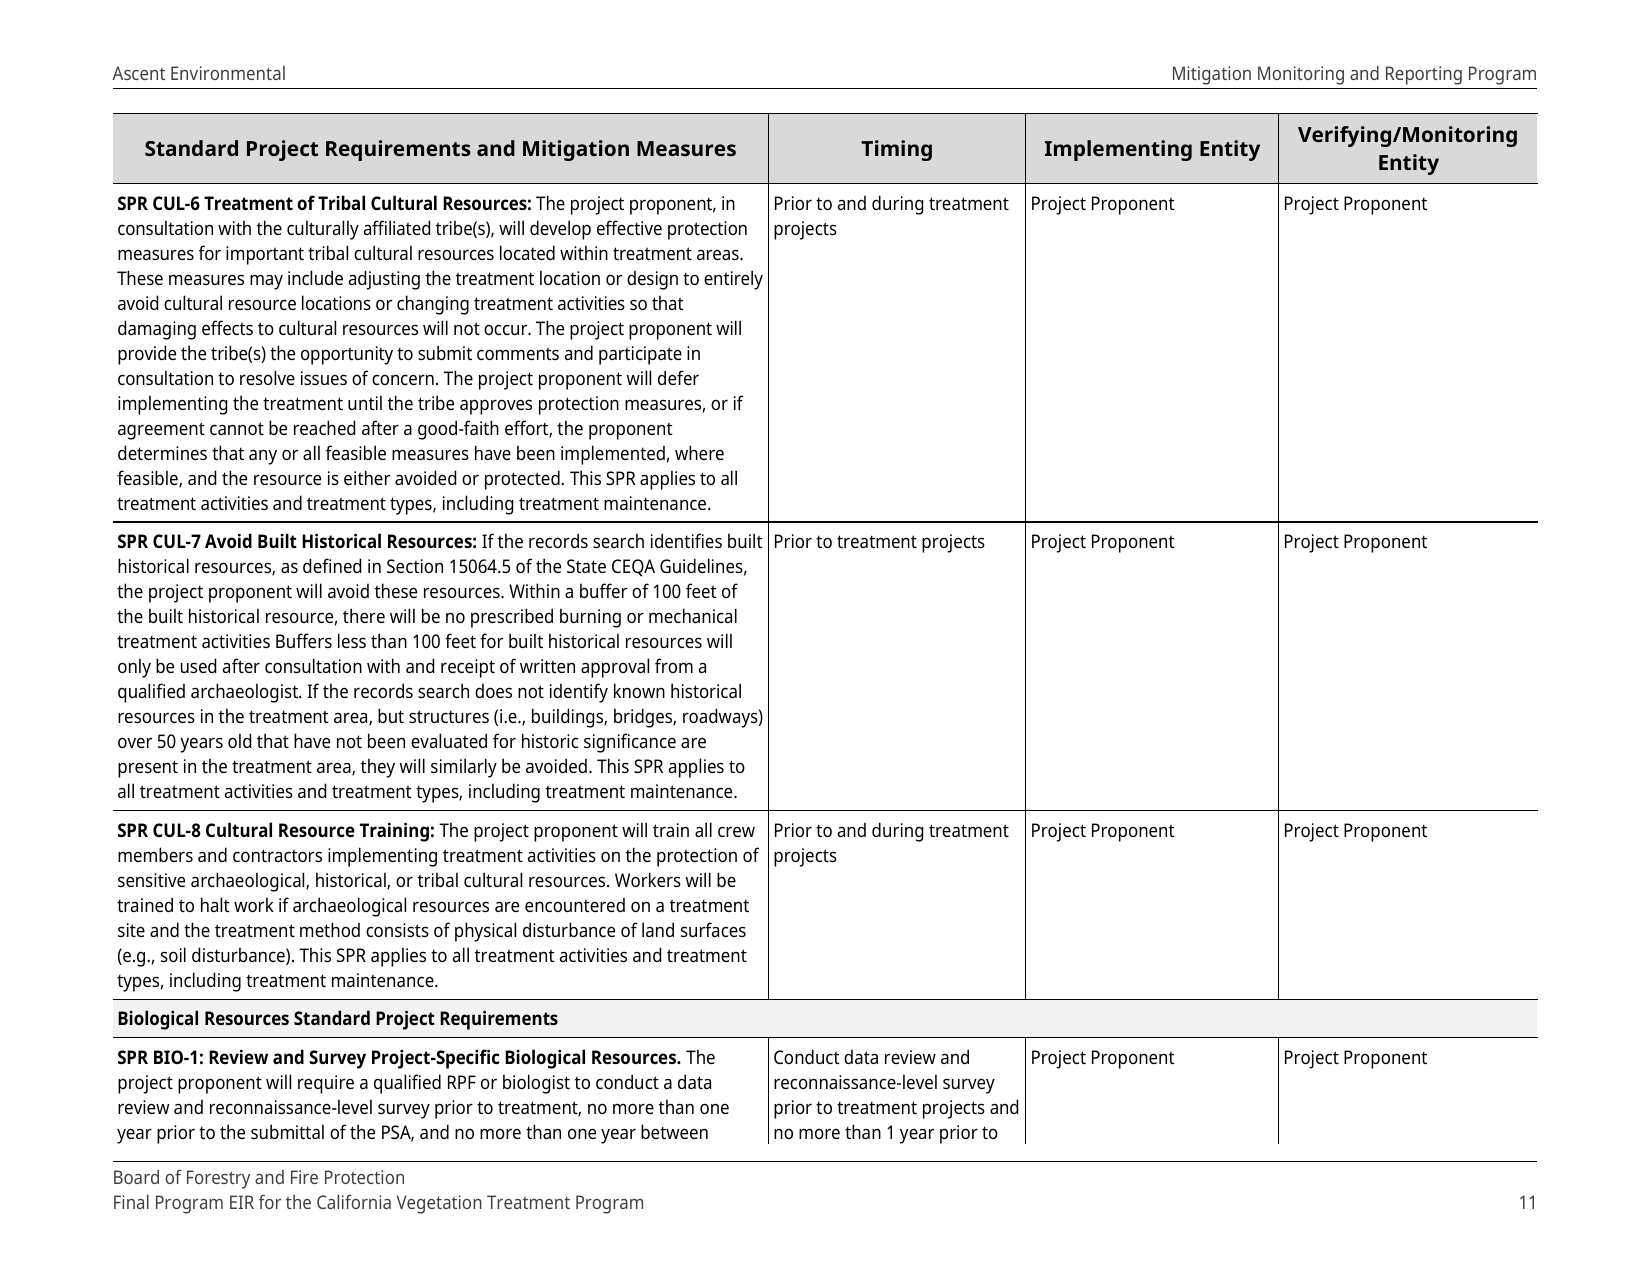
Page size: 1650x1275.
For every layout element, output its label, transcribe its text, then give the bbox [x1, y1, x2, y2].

table_cell [1279, 1000, 1537, 1037]
table_cell [1026, 1000, 1279, 1037]
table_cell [769, 1038, 1025, 1144]
table_cell SPR CUL-6 Treatment of Tribal Cultural Resources: The project proponent, in consultation with the culturally affiliated tribe(s), will develop effective protection measures for important tribal cultural resources located within treatment areas. These measures may include adjusting the treatment location or design to entirely avoid cultural resource locations or changing treatment activities so that damaging effects to cultural resources will not occur. The project proponent will provide the tribe(s) the opportunity to submit comments and participate in consultation to resolve issues of concern. The project proponent will defer implementing the treatment until the tribe approves protection measures, or if agreement cannot be reached after a good-faith effort, the proponent determines that any or all feasible measures have been implemented, where feasible, and the resource is either avoided or protected. This SPR applies to all treatment activities and treatment types, including treatment maintenance. [113, 184, 768, 521]
table_cell Project Proponent [1279, 184, 1537, 521]
table_cell Project Proponent [1026, 523, 1278, 810]
table_header Standard Project Requirements and Mitigation Measures [113, 114, 768, 183]
table_cell Prior to and during treatment projects [769, 184, 1025, 521]
table_cell Project Proponent [1026, 811, 1278, 998]
table_cell Project Proponent [1026, 184, 1278, 521]
table_cell Prior to and during treatment projects [769, 811, 1025, 998]
table_cell Biological Resources Standard Project Requirements [113, 1000, 769, 1037]
table_cell Project Proponent [1279, 1038, 1537, 1144]
table_cell Project Proponent [1026, 1038, 1278, 1144]
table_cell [113, 1038, 768, 1144]
table_cell SPR CUL-7 Avoid Built Historical Resources: If the records search identifies built historical resources, as defined in Section 15064.5 of the State CEQA Guidelines, the project proponent will avoid these resources. Within a buffer of 100 feet of the built historical resource, there will be no prescribed burning or mechanical treatment activities Buffers less than 100 feet for built historical resources will only be used after consultation with and receipt of written approval from a qualified archaeologist. If the records search does not identify known historical resources in the treatment area, but structures (i.e., buildings, bridges, roadways) over 50 years old that have not been evaluated for historic significance are present in the treatment area, they will similarly be avoided. This SPR applies to all treatment activities and treatment types, including treatment maintenance. [113, 523, 768, 810]
table_cell SPR CUL-8 Cultural Resource Training: The project proponent will train all crew members and contractors implementing treatment activities on the protection of sensitive archaeological, historical, or tribal cultural resources. Workers will be trained to halt work if archaeological resources are encountered on a treatment site and the treatment method consists of physical disturbance of land surfaces (e.g., soil disturbance). This SPR applies to all treatment activities and treatment types, including treatment maintenance. [113, 811, 768, 998]
table_cell [769, 1000, 1026, 1037]
table_cell Prior to treatment projects [769, 523, 1025, 810]
table_header Timing [769, 114, 1025, 183]
table_header Implementing Entity [1026, 114, 1278, 183]
table_cell Project Proponent [1279, 811, 1537, 998]
table_cell Project Proponent [1279, 523, 1537, 810]
table_header Verifying/Monitoring Entity [1279, 114, 1537, 183]
